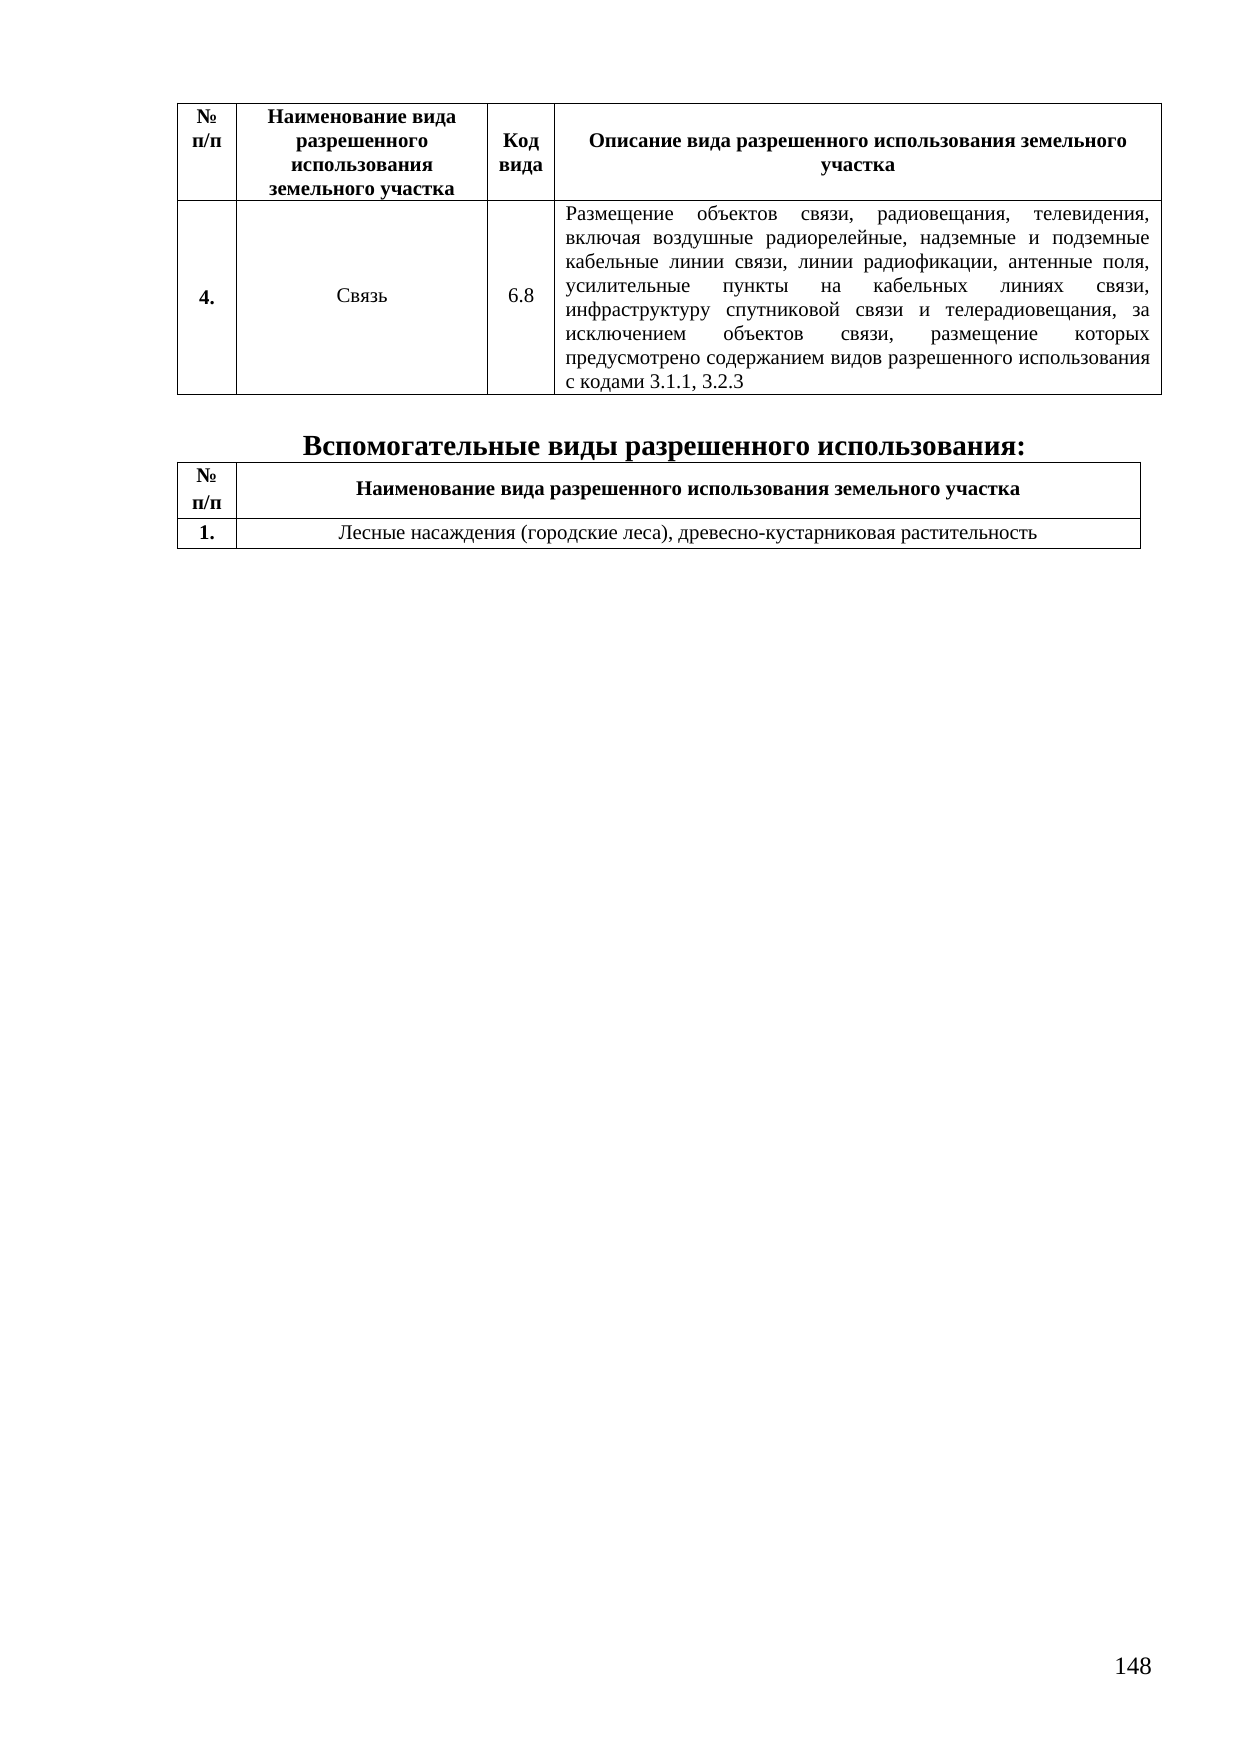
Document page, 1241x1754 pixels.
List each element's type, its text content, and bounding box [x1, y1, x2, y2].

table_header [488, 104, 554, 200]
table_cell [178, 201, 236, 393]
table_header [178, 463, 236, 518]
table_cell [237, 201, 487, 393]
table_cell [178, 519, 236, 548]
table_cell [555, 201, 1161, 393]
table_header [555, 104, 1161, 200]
text Вспомогательные виды разрешенного использования: [177, 428, 1152, 462]
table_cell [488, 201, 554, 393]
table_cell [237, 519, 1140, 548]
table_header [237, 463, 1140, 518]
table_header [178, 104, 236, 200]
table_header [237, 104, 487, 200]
